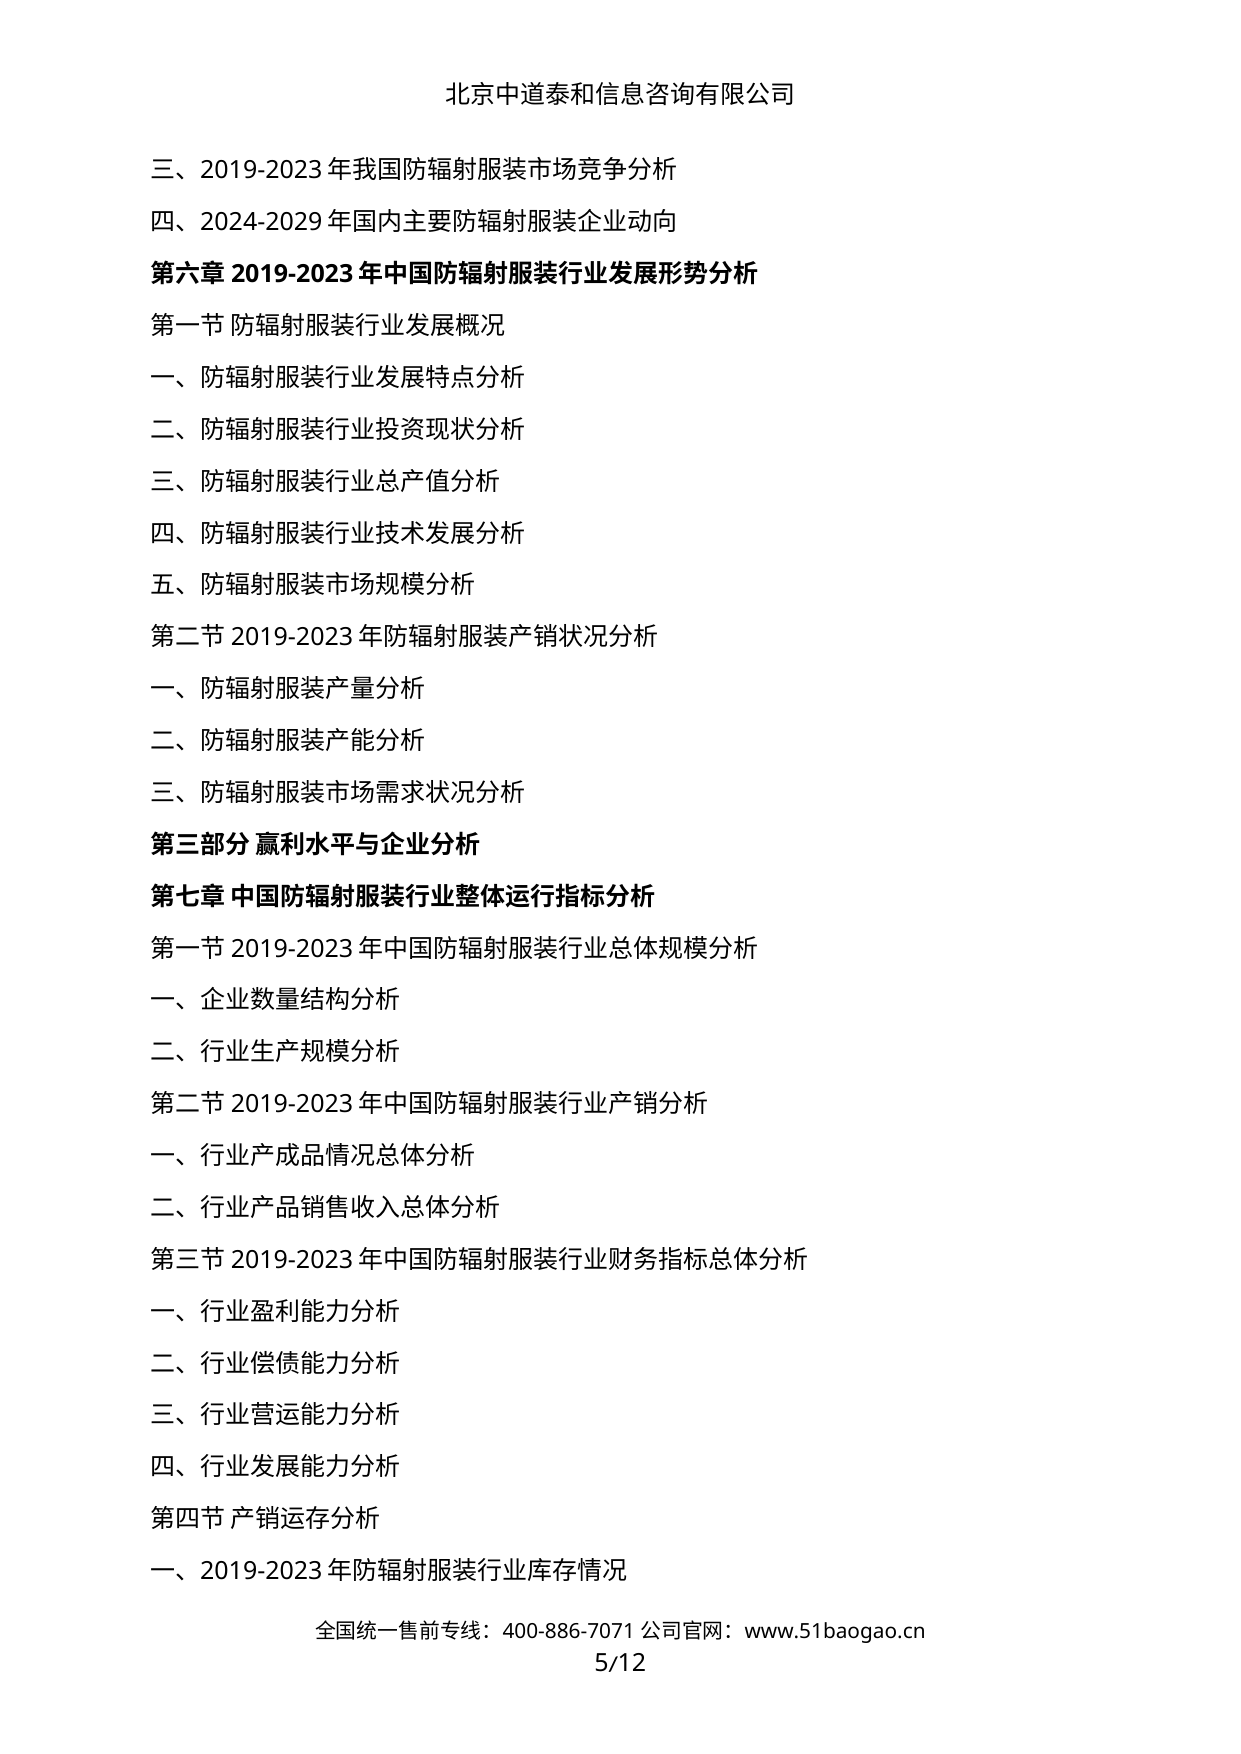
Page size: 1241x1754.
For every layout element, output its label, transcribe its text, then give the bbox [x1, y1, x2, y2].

text 二、行业偿债能力分析 [150, 1343, 1090, 1379]
text 第一节 2019-2023年中国防辐射服装行业总体规模分析 [150, 928, 1090, 964]
text 二、行业产品销售收入总体分析 [150, 1187, 1090, 1224]
text 三、防辐射服装市场需求状况分析 [150, 772, 1090, 809]
text 三、2019-2023年我国防辐射服装市场竞争分析 [150, 150, 1090, 186]
text 一、2019-2023年防辐射服装行业库存情况 [150, 1551, 1090, 1587]
text 一、行业产成品情况总体分析 [150, 1136, 1090, 1172]
text 四、行业发展能力分析 [150, 1447, 1090, 1483]
text 三、防辐射服装行业总产值分析 [150, 461, 1090, 497]
text 二、防辐射服装行业投资现状分析 [150, 409, 1090, 446]
text 一、行业盈利能力分析 [150, 1291, 1090, 1327]
text 四、防辐射服装行业技术发展分析 [150, 513, 1090, 549]
text 第二节 2019-2023年中国防辐射服装行业产销分析 [150, 1084, 1090, 1120]
text 第六章 2019-2023年中国防辐射服装行业发展形势分析 [150, 254, 1090, 290]
text 第四节 产销运存分析 [150, 1499, 1090, 1535]
text 第七章 中国防辐射服装行业整体运行指标分析 [150, 876, 1090, 912]
text 一、企业数量结构分析 [150, 980, 1090, 1016]
text 五、防辐射服装市场规模分析 [150, 565, 1090, 601]
text 一、防辐射服装产量分析 [150, 669, 1090, 705]
text 一、防辐射服装行业发展特点分析 [150, 357, 1090, 394]
text 二、防辐射服装产能分析 [150, 721, 1090, 757]
text 第三部分 赢利水平与企业分析 [150, 824, 1090, 861]
text 第一节 防辐射服装行业发展概况 [150, 306, 1090, 342]
text 四、2024-2029年国内主要防辐射服装企业动向 [150, 202, 1090, 238]
text 第二节 2019-2023年防辐射服装产销状况分析 [150, 617, 1090, 653]
text 二、行业生产规模分析 [150, 1032, 1090, 1068]
text 第三节 2019-2023年中国防辐射服装行业财务指标总体分析 [150, 1239, 1090, 1276]
text 三、行业营运能力分析 [150, 1395, 1090, 1431]
